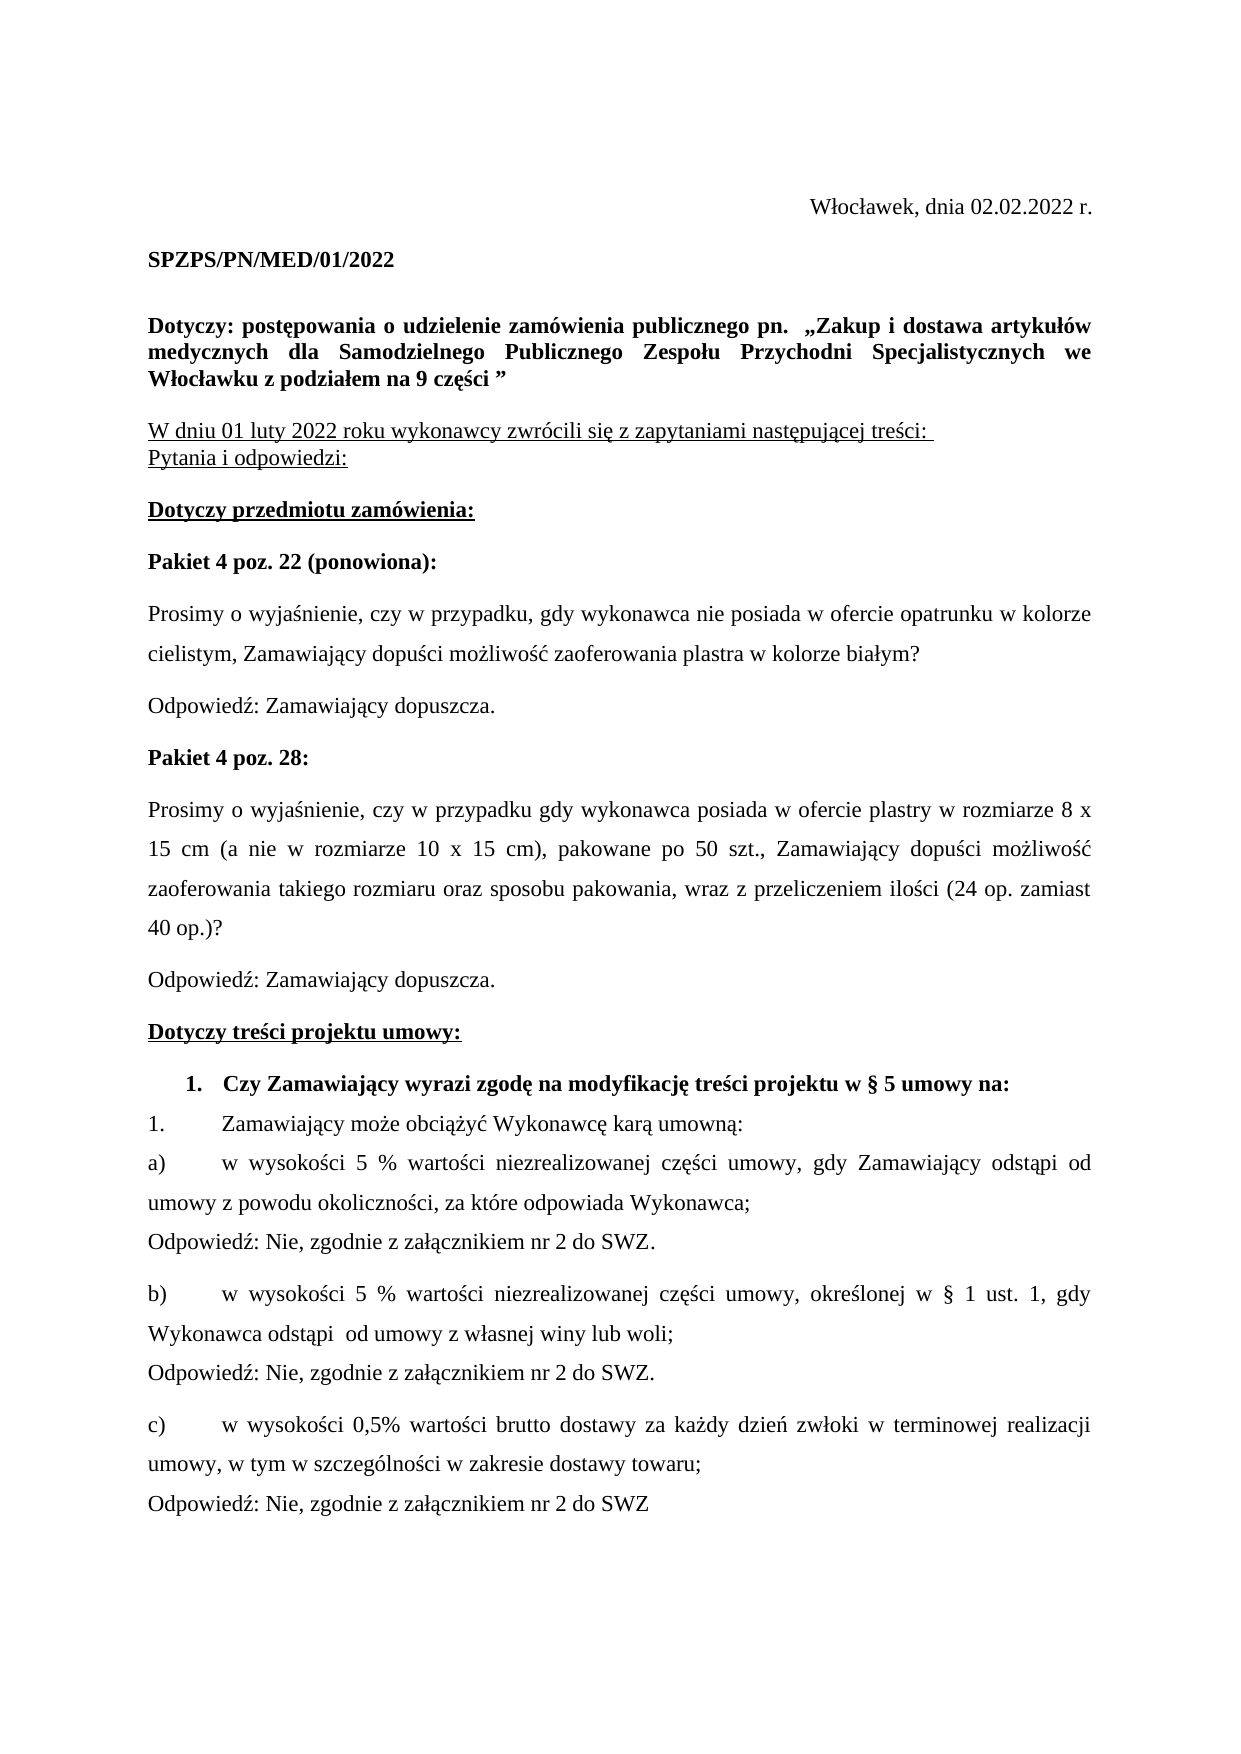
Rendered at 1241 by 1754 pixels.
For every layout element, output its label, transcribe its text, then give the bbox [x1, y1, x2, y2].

text Dotyczy treści projektu umowy: [148, 1018, 1093, 1044]
text Odpowiedź: Nie, zgodnie z załącznikiem nr 2 do SWZ. [148, 1359, 1093, 1385]
text Prosimy o wyjaśnienie, czy w przypadku, gdy wykonawca nie posiada w ofercie opatrunku w kolorze cielistym, Zamawiający dopuści możliwość zaoferowania plastra w kolorze białym? [148, 600, 1093, 666]
text W dniu 01 luty 2022 roku wykonawcy zwrócili się z zapytaniami następującej treści: [148, 417, 1093, 444]
text Odpowiedź: Nie, zgodnie z załącznikiem nr 2 do SWZ. [148, 1228, 1093, 1254]
list Czy Zamawiający wyrazi zgodę na modyfikację treści projektu w § 5 umowy na: [185, 1070, 1093, 1097]
text Dotyczy przedmiotu zamówienia: [148, 496, 1093, 523]
text 1. Zamawiający może obciążyć Wykonawcę karą umowną: [148, 1110, 1093, 1136]
text Pakiet 4 poz. 22 (ponowiona): [148, 548, 1093, 575]
text Odpowiedź: Zamawiający dopuszcza. [148, 966, 1093, 993]
text Prosimy o wyjaśnienie, czy w przypadku gdy wykonawca posiada w ofercie plastry w rozmiarze 8 x 15 cm (a nie w rozmiarze 10 x 15 cm), pakowane po 50 szt., Zamawiający dopuści możliwość zaoferowania takiego rozmiaru oraz sposobu pakowania, wraz z przeliczeniem ilości (24 op. zamiast 40 op.)? [148, 796, 1093, 941]
text Pakiet 4 poz. 28: [148, 744, 1093, 770]
text Odpowiedź: Nie, zgodnie z załącznikiem nr 2 do SWZ [148, 1490, 1093, 1516]
text a) w wysokości 5 % wartości niezrealizowanej części umowy, gdy Zamawiający odstąpi od umowy z powodu okoliczności, za które odpowiada Wykonawca; [148, 1149, 1093, 1215]
text Odpowiedź: Zamawiający dopuszcza. [148, 692, 1093, 718]
text SPZPS/PN/MED/01/2022 [148, 246, 1093, 272]
text Włocławek, dnia 02.02.2022 r. [148, 193, 1093, 220]
text Dotyczy: postępowania o udzielenie zamówienia publicznego pn. „Zakup i dostawa artykułów medycznych dla Samodzielnego Publicznego Zespołu Przychodni Specjalistycznych we Włocławku z podziałem na 9 części ” [148, 312, 1093, 391]
text c) w wysokości 0,5% wartości brutto dostawy za każdy dzień zwłoki w terminowej realizacji umowy, w tym w szczególności w zakresie dostawy towaru; [148, 1411, 1093, 1477]
text b) w wysokości 5 % wartości niezrealizowanej części umowy, określonej w § 1 ust. 1, gdy Wykonawca odstąpi od umowy z własnej winy lub woli; [148, 1280, 1093, 1346]
text Pytania i odpowiedzi: [148, 444, 1093, 470]
